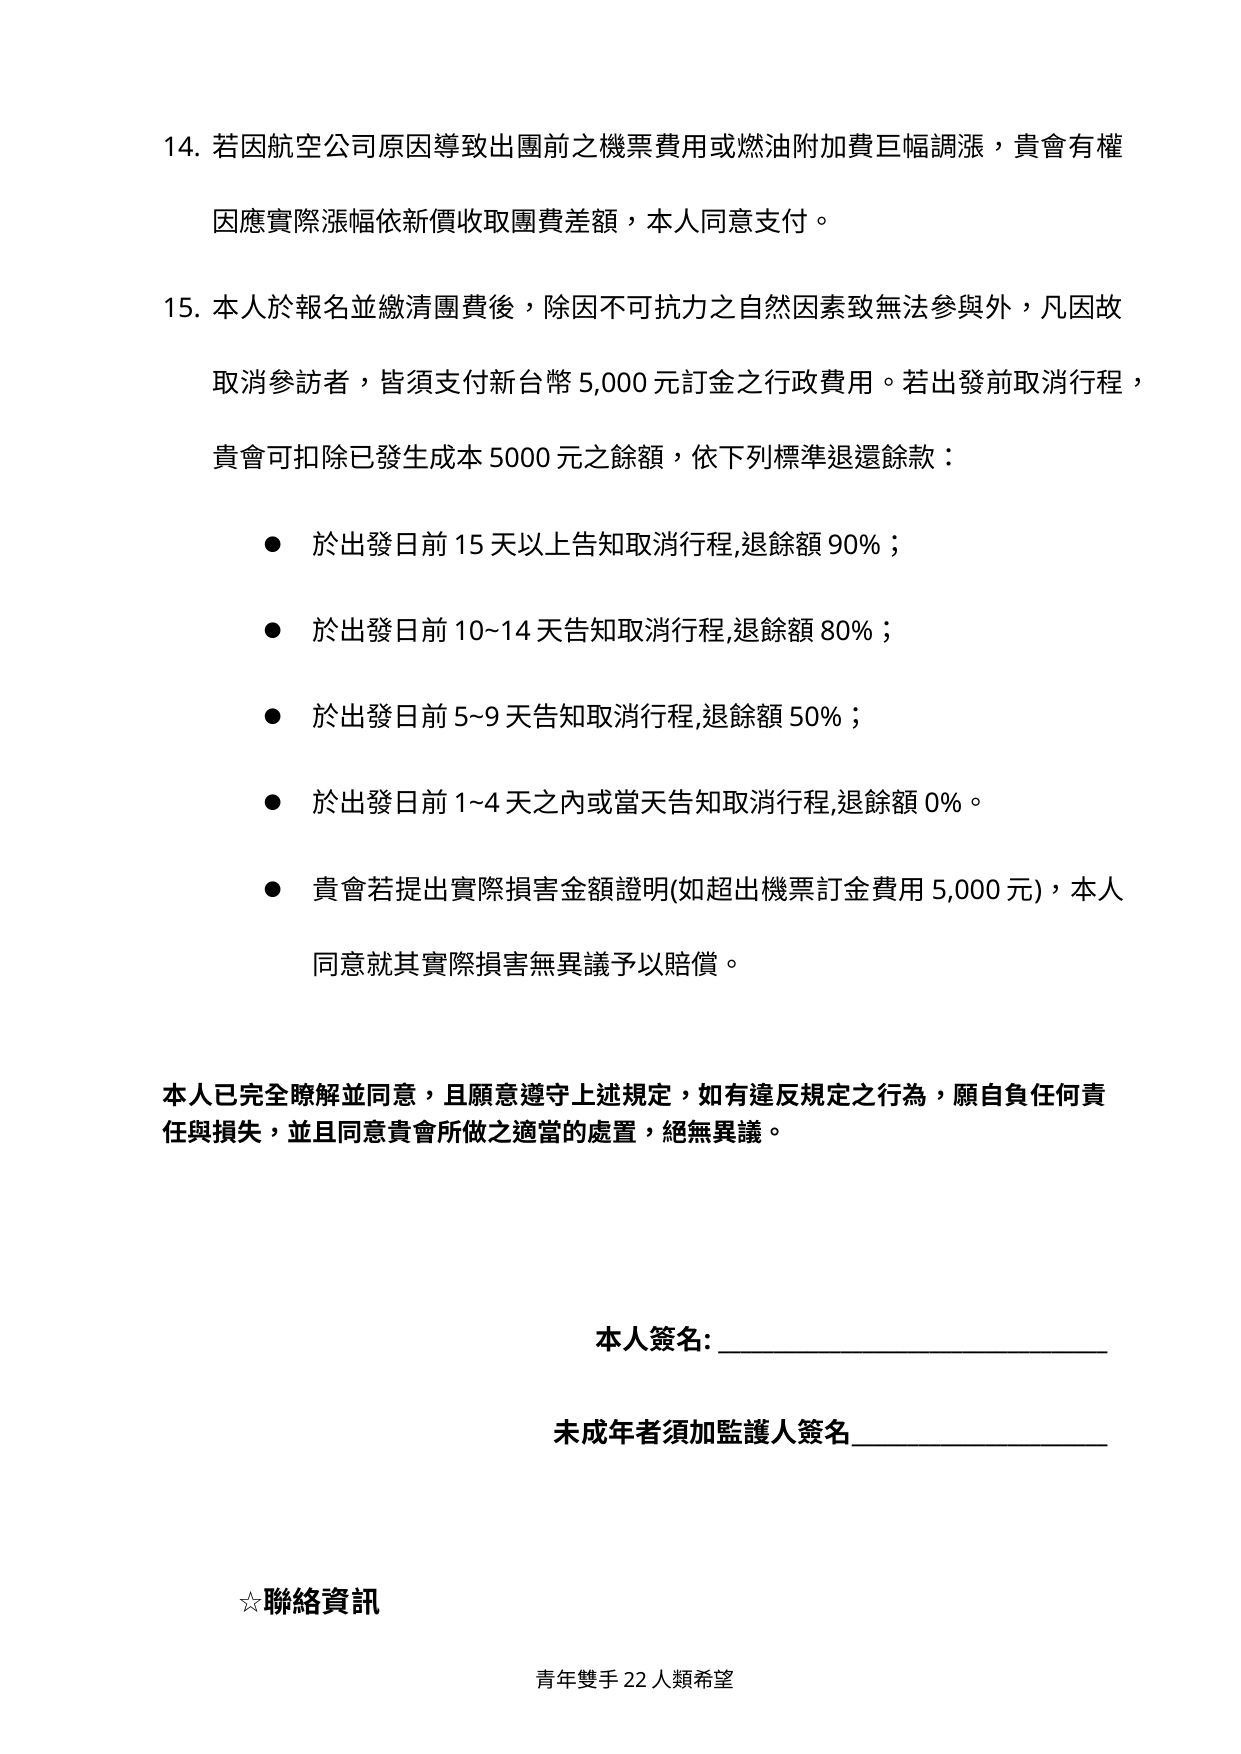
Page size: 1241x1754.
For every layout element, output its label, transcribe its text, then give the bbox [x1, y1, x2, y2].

list 本人於報名並繳清團費後，除因不可抗力之自然因素致無法參與外，凡因故取消參訪者，皆須支付新台幣5,000元訂金之行政費用。若出發前取消行程，貴會可扣除已發生成本5000元之餘額，依下列標準退還餘款： [162, 268, 1124, 493]
text 本人已完全瞭解並同意，且願意遵守上述規定，如有違反規定之行為，願自負任何責任與損失，並且同意貴會所做之適當的處置，絕無異議。 [162, 1075, 1107, 1150]
list 貴會若提出實際損害金額證明(如超出機票訂金費用5,000元)，本人同意就其實際損害無異議予以賠償。 [262, 850, 1124, 1000]
list 於出發日前10~14天告知取消行程,退餘額80%； [262, 591, 1124, 666]
list 於出發日前5~9天告知取消行程,退餘額50%； [262, 677, 1124, 752]
list 於出發日前15天以上告知取消行程,退餘額90%； [262, 505, 1124, 580]
list 於出發日前1~4天之內或當天告知取消行程,退餘額0%。 [262, 763, 1124, 838]
text ☆聯絡資訊 [236, 1562, 1107, 1637]
text 本人簽名: ___________________________________ [162, 1300, 1107, 1375]
list 若因航空公司原因導致出團前之機票費用或燃油附加費巨幅調漲，貴會有權因應實際漲幅依新價收取團費差額，本人同意支付。 [162, 107, 1124, 257]
text 未成年者須加監護人簽名_______________________ [162, 1393, 1107, 1468]
